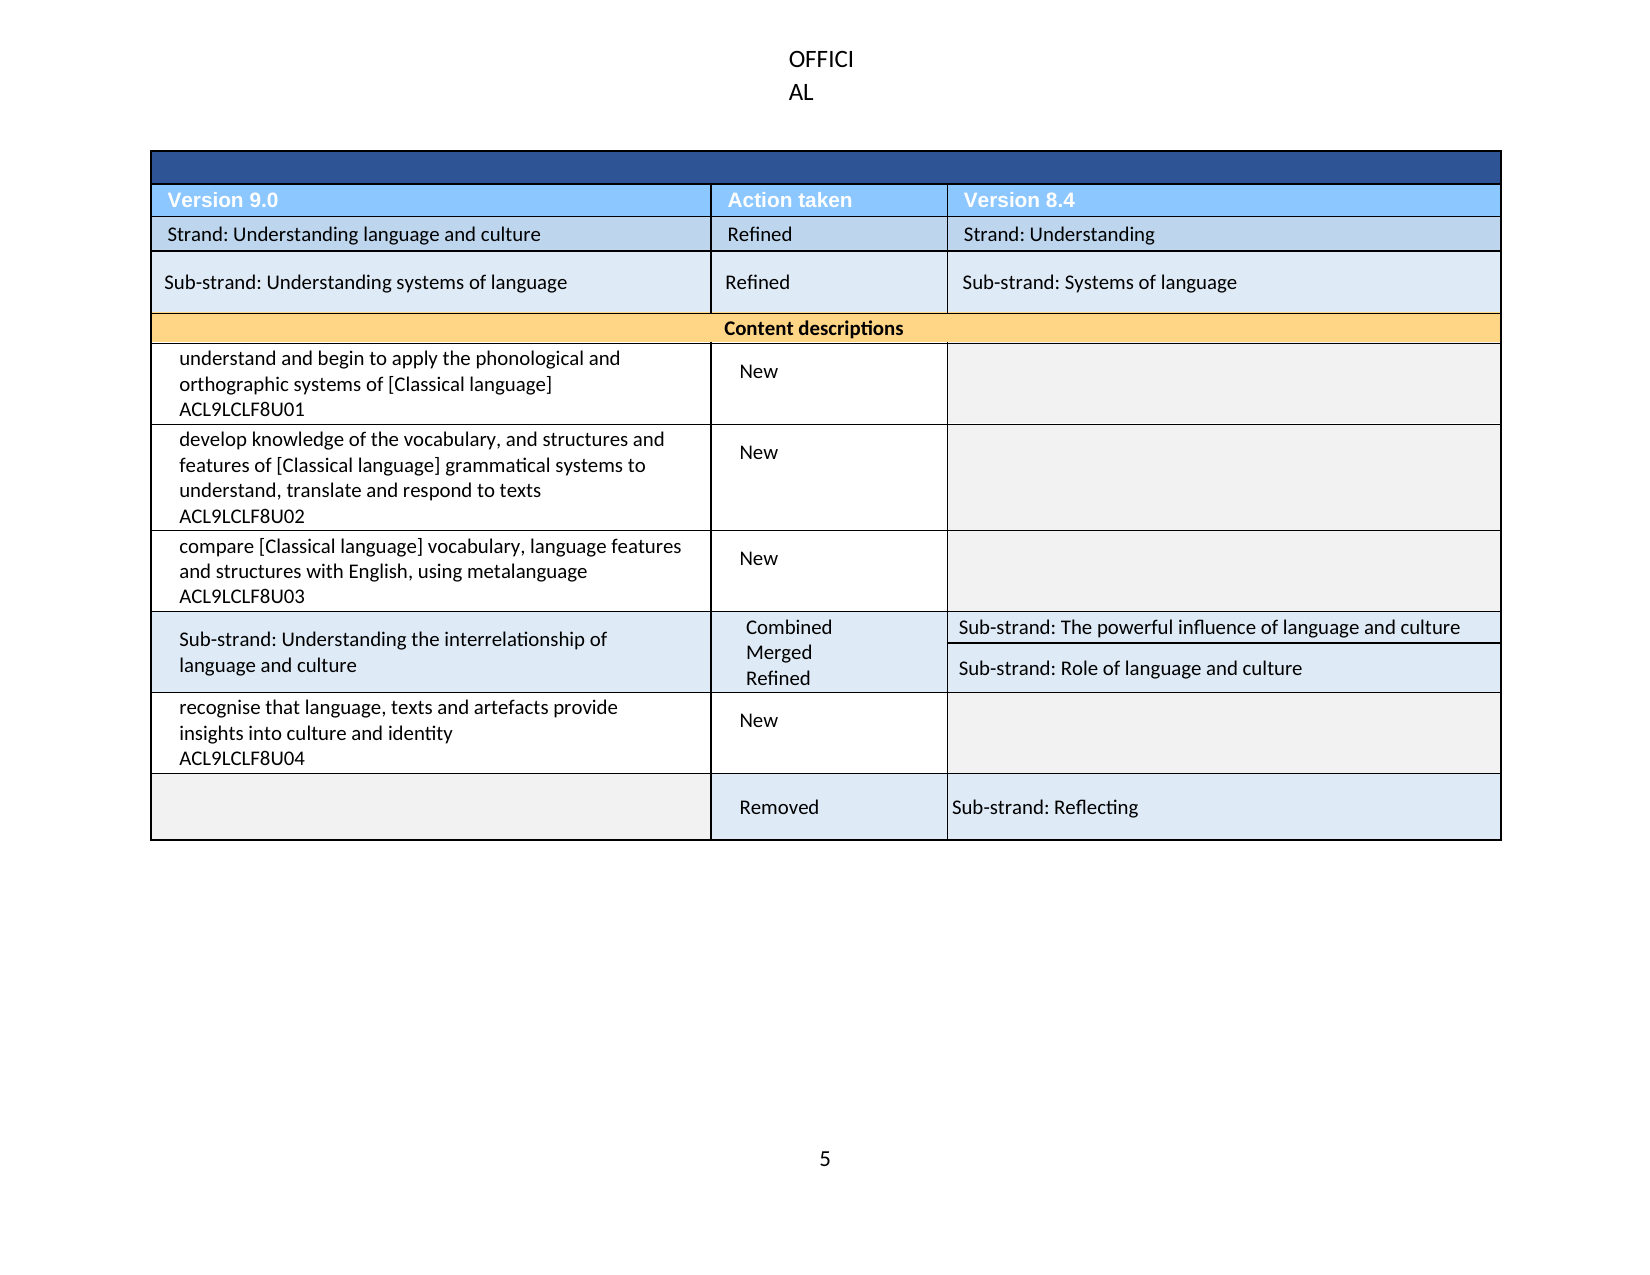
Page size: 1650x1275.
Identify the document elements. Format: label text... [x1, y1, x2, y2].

table_cell Strand: Understanding language and culture [152, 217, 710, 250]
table_cell Sub-strand: Understanding systems of language [152, 252, 710, 312]
table_cell Content descriptions [152, 314, 1500, 342]
table_header [152, 152, 1500, 183]
table_cell Combined Merged Refined [712, 612, 947, 692]
table_cell understand and begin to apply the phonological and orthographic systems of [Classical language] ACL9LCLF8U01 [152, 344, 710, 423]
table_cell [948, 425, 1500, 530]
table_cell Sub-strand: Reflecting [948, 774, 1500, 839]
table_cell Action taken [712, 185, 947, 216]
table_cell New [712, 531, 947, 611]
table_cell Version 8.4 [948, 185, 1500, 216]
table_cell develop knowledge of the vocabulary, and structures and features of [Classical language] grammatical systems to understand, translate and respond to texts ACL9LCLF8U02 [152, 425, 710, 530]
table_cell New [712, 344, 947, 423]
table_cell [948, 531, 1500, 611]
table_cell compare [Classical language] vocabulary, language features and structures with English, using metalanguage ACL9LCLF8U03 [152, 531, 710, 611]
table_cell Sub-strand: Systems of language [948, 252, 1500, 312]
table_cell Version 9.0 [152, 185, 710, 216]
table_cell Refined [712, 252, 947, 312]
table_cell [948, 344, 1500, 423]
table_cell Refined [712, 217, 947, 250]
table_cell New [712, 425, 947, 530]
table_cell Sub-strand: Role of language and culture [948, 644, 1500, 692]
table_cell New [712, 693, 947, 773]
table_cell Sub-strand: The powerful influence of language and culture [948, 612, 1500, 642]
table_cell recognise that language, texts and artefacts provide insights into culture and identity ACL9LCLF8U04 [152, 693, 710, 773]
table_cell Strand: Understanding [948, 217, 1500, 250]
table_cell [948, 693, 1500, 773]
table_cell Removed [712, 774, 947, 839]
table_cell [152, 774, 710, 839]
table_cell Sub-strand: Understanding the interrelationship of language and culture [152, 612, 710, 692]
